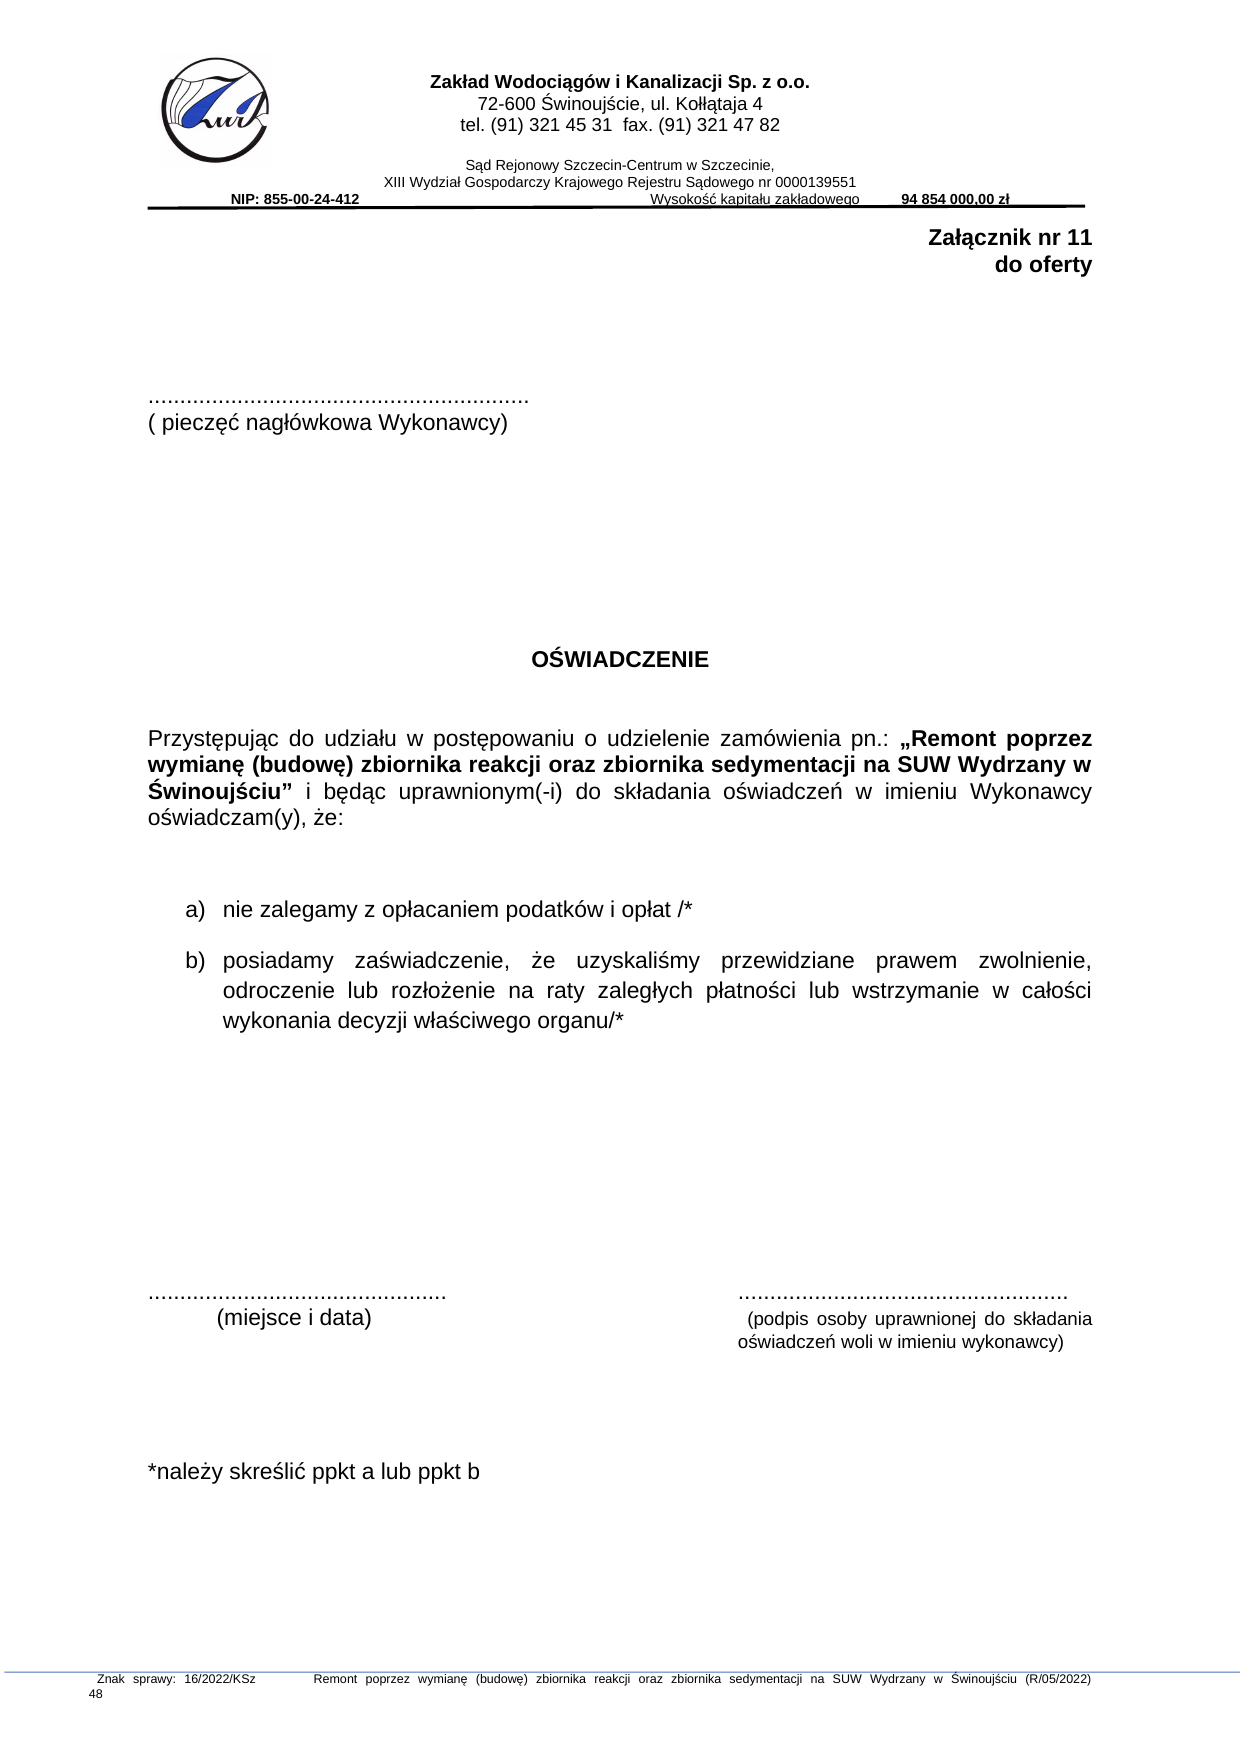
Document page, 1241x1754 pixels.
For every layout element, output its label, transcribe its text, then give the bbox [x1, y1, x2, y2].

text ............................................... .................................................... [148, 1278, 1092, 1304]
text *należy skreślić ppkt a lub ppkt b [148, 1458, 1092, 1484]
text Przystępując do udziału w postępowaniu o udzielenie zamówienia pn.: „Remont poprzez wymianę (budowę) zbiornika reakcji oraz zbiornika sedymentacji na SUW Wydrzany w Świnoujściu” i będąc uprawnionym(-i) do składania oświadczeń w imieniu Wykonawcy oświadczam(y), że: [148, 725, 1092, 830]
text (miejsce i data) (podpis osoby uprawnionej do składania oświadczeń woli w imieniu wykonawcy) [216, 1304, 1092, 1352]
text do oferty [148, 251, 1092, 277]
list posiadamy zaświadczenie, że uzyskaliśmy przewidziane prawem zwolnienie, odroczenie lub rozłożenie na raty zaległych płatności lub wstrzymanie w całości wykonania decyzji właściwego organu/* [185, 947, 1092, 1033]
picture [158, 54, 272, 167]
text OŚWIADCZENIE [148, 646, 1092, 672]
text ( pieczęć nagłówkowa Wykonawcy) [148, 409, 1092, 435]
text Załącznik nr 11 [148, 224, 1092, 251]
text ............................................................ [148, 382, 1092, 409]
list nie zalegamy z opłacaniem podatków i opłat /* [185, 896, 1092, 922]
